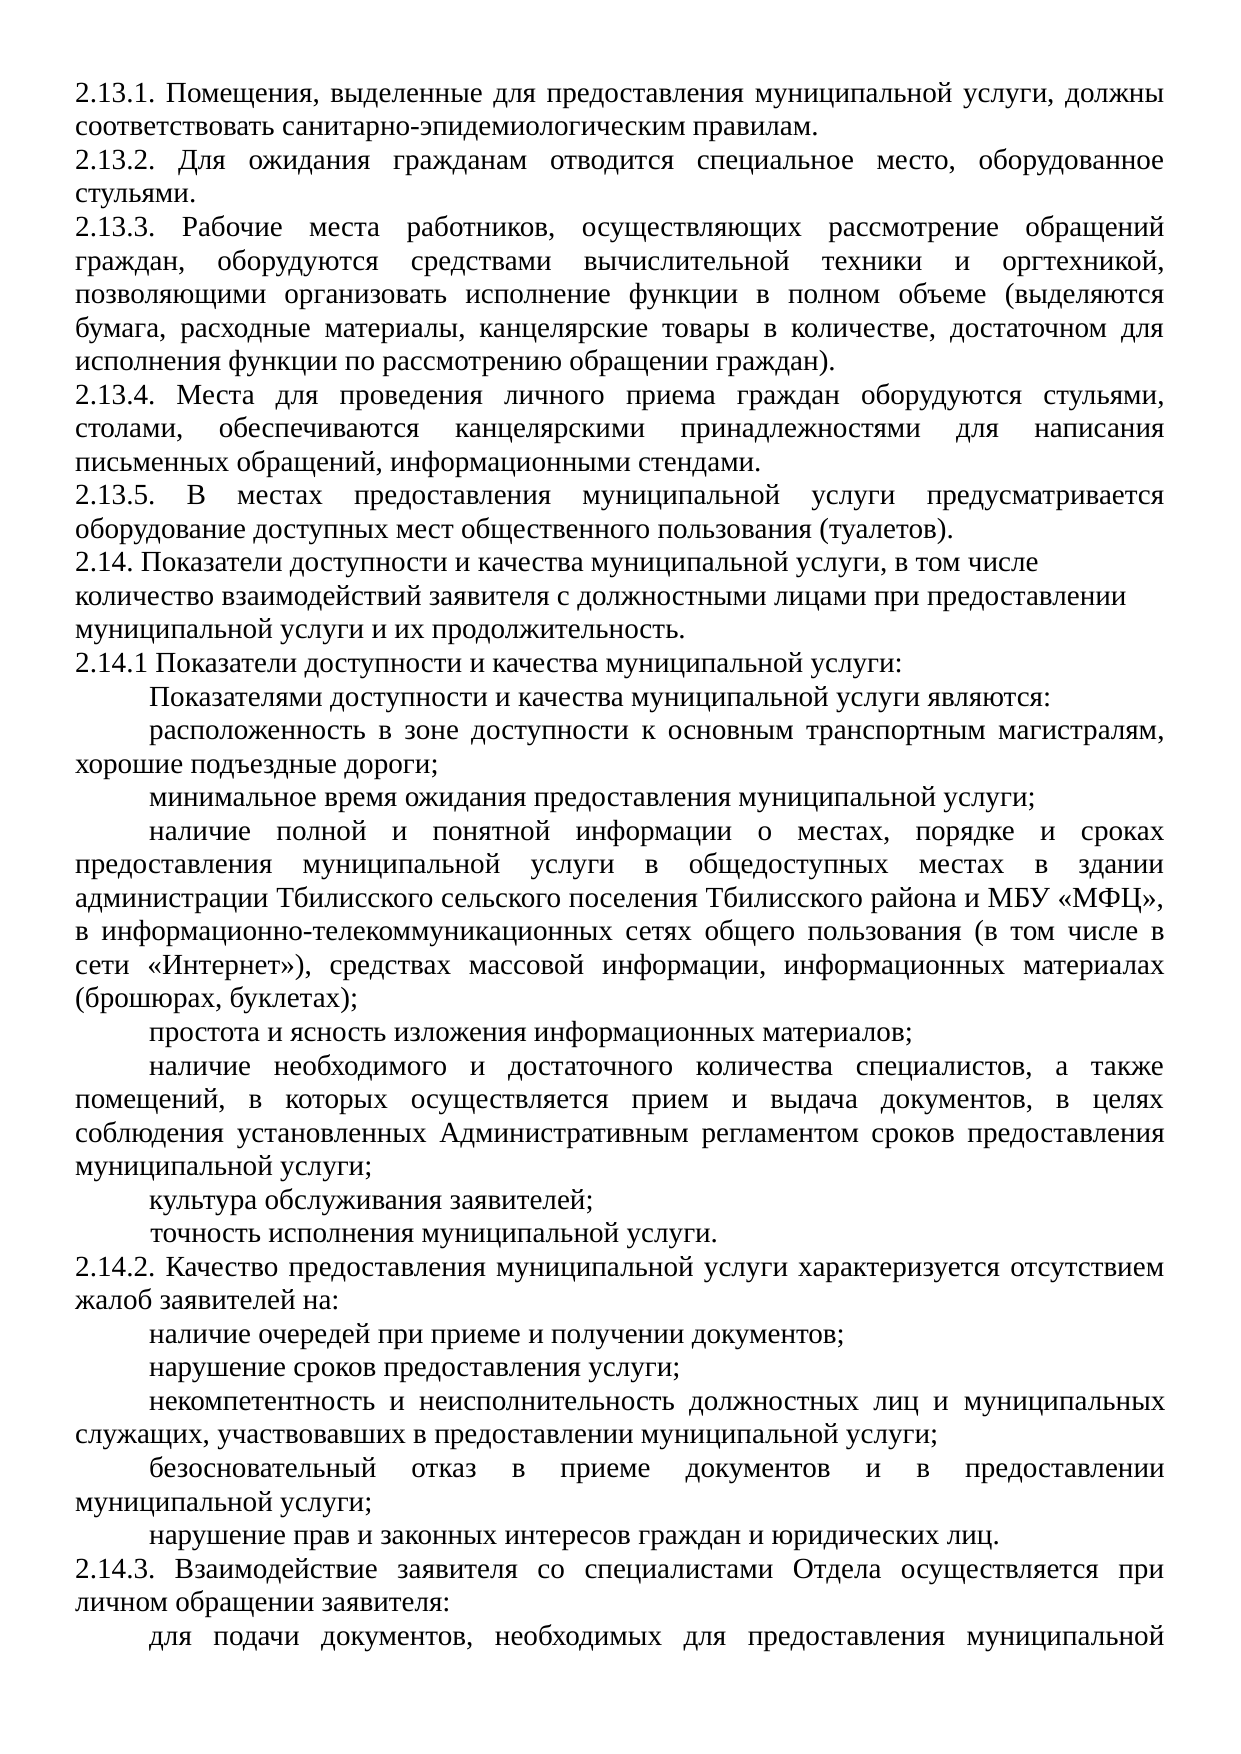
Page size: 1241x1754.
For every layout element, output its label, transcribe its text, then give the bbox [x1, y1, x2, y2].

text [75, 1618, 1165, 1651]
text 2.14.3. Взаимодействие заявителя со специалистами Отдела осуществляется при личном обращении заявителя: [75, 1551, 1165, 1618]
text нарушение сроков предоставления услуги; [75, 1349, 1165, 1383]
text точность исполнения муниципальной услуги. [75, 1215, 1165, 1249]
text 2.14. Показатели доступности и качества муниципальной услуги, в том числе количество взаимодействий заявителя с должностными лицами при предоставлении муниципальной услуги и их продолжительность. [75, 544, 1165, 645]
text 2.13.2. Для ожидания гражданам отводится специальное место, оборудованное стульями. [75, 142, 1165, 209]
text расположенность в зоне доступности к основным транспортным магистралям, хорошие подъездные дороги; [75, 712, 1165, 779]
text 2.14.2. Качество предоставления муниципальной услуги характеризуется отсутствием жалоб заявителей на: [75, 1249, 1165, 1316]
text простота и ясность изложения информационных материалов; [75, 1014, 1165, 1048]
text 2.13.3. Рабочие места работников, осуществляющих рассмотрение обращений граждан, оборудуются средствами вычислительной техники и оргтехникой, позволяющими организовать исполнение функции в полном объеме (выделяются бумага, расходные материалы, канцелярские товары в количестве, достаточном для исполнения функции по рассмотрению обращении граждан). [75, 209, 1165, 377]
text 2.13.4. Места для проведения личного приема граждан оборудуются стульями, столами, обеспечиваются канцелярскими принадлежностями для написания письменных обращений, информационными стендами. [75, 377, 1165, 477]
text 2.13.5. В местах предоставления муниципальной услуги предусматривается оборудование доступных мест общественного пользования (туалетов). [75, 477, 1165, 544]
text наличие полной и понятной информации о местах, порядке и сроках предоставления муниципальной услуги в общедоступных местах в здании администрации Тбилисского сельского поселения Тбилисского района и МБУ «МФЦ», в информационно-телекоммуникационных сетях общего пользования (в том числе в сети «Интернет»), средствах массовой информации, информационных материалах (брошюрах, буклетах); [75, 813, 1165, 1014]
text наличие очередей при приеме и получении документов; [75, 1316, 1165, 1349]
text безосновательный отказ в приеме документов и в предоставлении муниципальной услуги; [75, 1450, 1165, 1517]
text 2.14.1 Показатели доступности и качества муниципальной услуги: [75, 645, 1165, 679]
text некомпетентность и неисполнительность должностных лиц и муниципальных служащих, участвовавших в предоставлении муниципальной услуги; [75, 1383, 1165, 1450]
text наличие необходимого и достаточного количества специалистов, а также помещений, в которых осуществляется прием и выдача документов, в целях соблюдения установленных Административным регламентом сроков предоставления муниципальной услуги; [75, 1048, 1165, 1182]
text минимальное время ожидания предоставления муниципальной услуги; [75, 779, 1165, 813]
text 2.13.1. Помещения, выделенные для предоставления муниципальной услуги, должны соответствовать санитарно-эпидемиологическим правилам. [75, 75, 1165, 142]
text культура обслуживания заявителей; [75, 1182, 1165, 1215]
text нарушение прав и законных интересов граждан и юридических лиц. [75, 1517, 1165, 1551]
text Показателями доступности и качества муниципальной услуги являются: [75, 679, 1165, 712]
